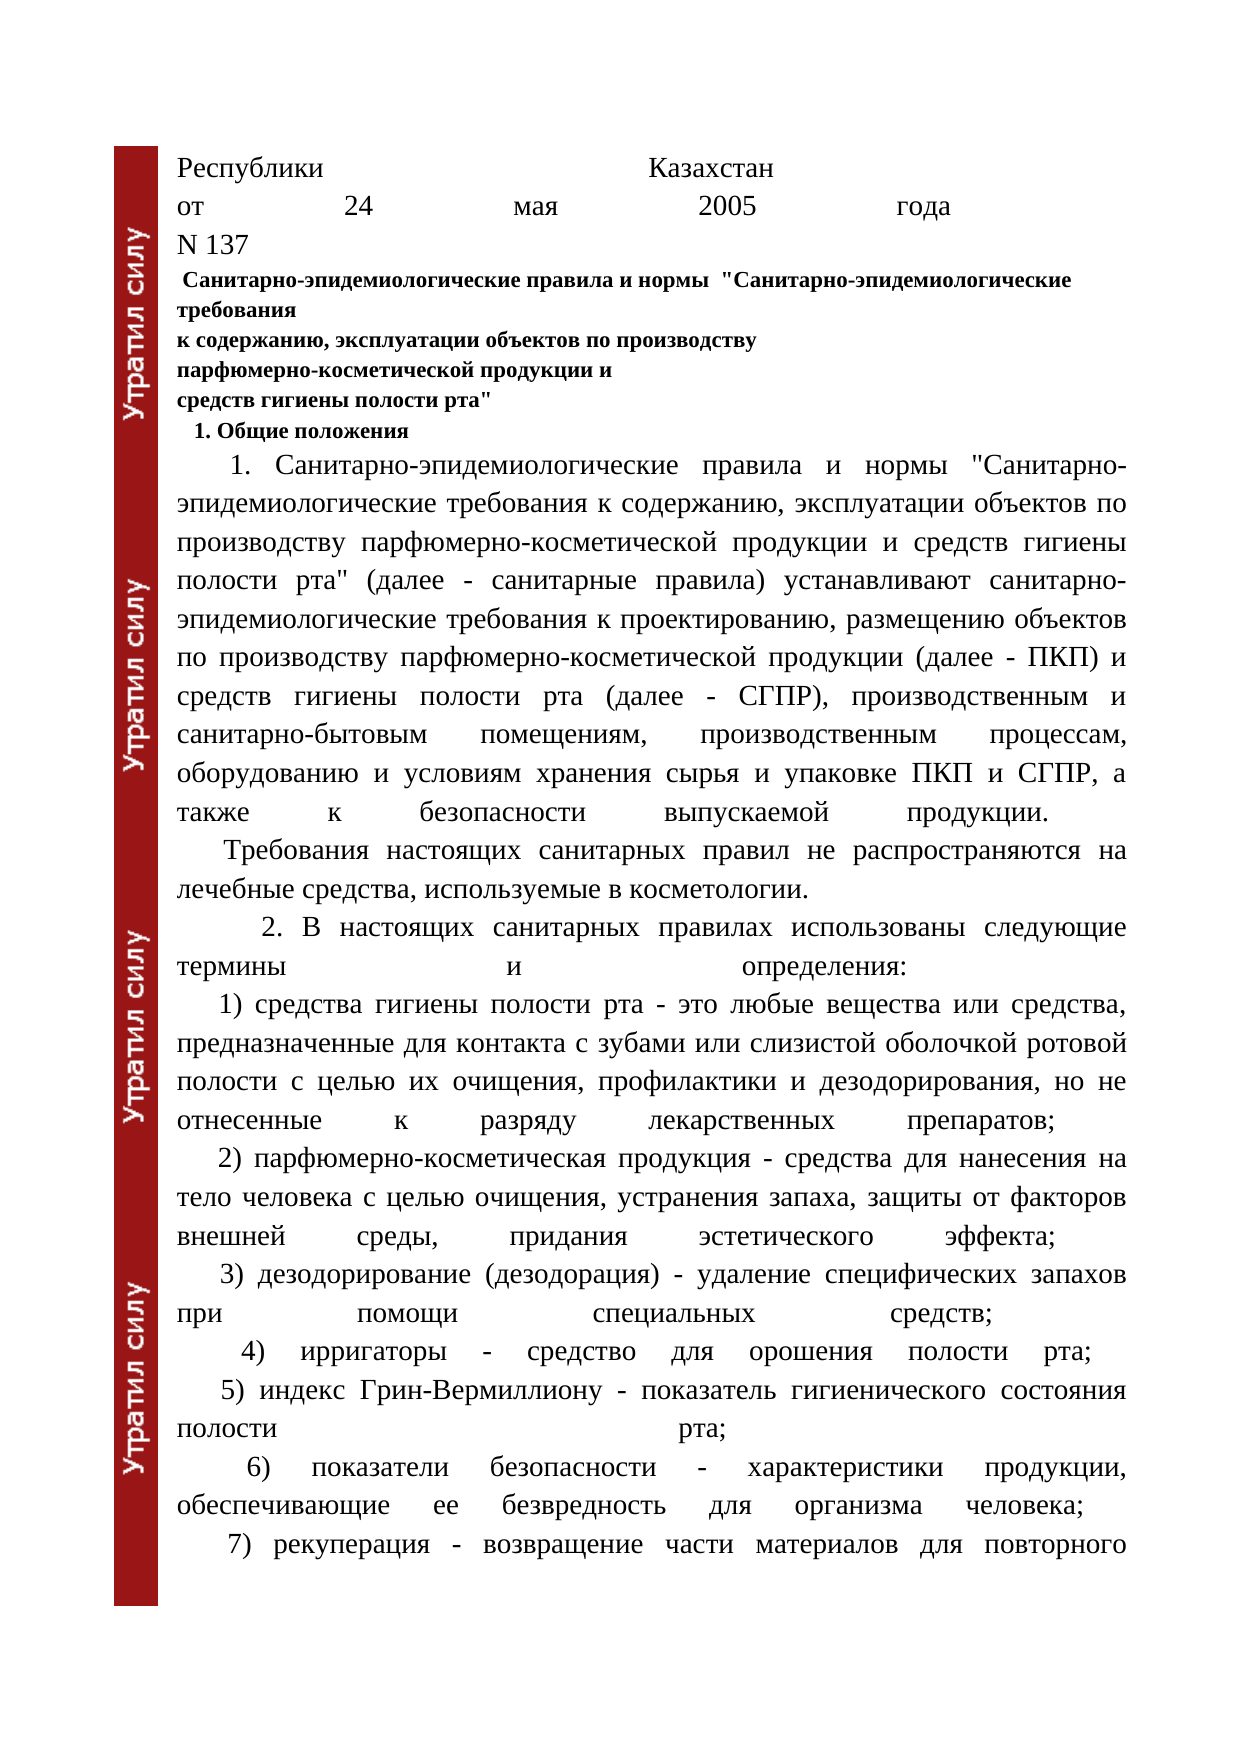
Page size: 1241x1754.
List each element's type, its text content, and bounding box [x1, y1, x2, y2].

text 1. Санитарно-эпидемиологические правила и нормы "Санитарно-эпидемиологические требования к содержанию, эксплуатации объектов по производству парфюмерно-косметической продукции и средств гигиены полости рта" (далее - санитарные правила) устанавливают санитарно-эпидемиологические требования к проектированию, размещению объектов по производству парфюмерно-косметической продукции (далее - ПКП) и средств гигиены полости рта (далее - СГПР), производственным и санитарно-бытовым помещениям, производственным процессам, оборудованию и условиям хранения сырья и упаковке ПКП и СГПР, а также к безопасности выпускаемой продукции. Требования настоящих санитарных правил не распространяются на лечебные средства, используемые в косметологии. [112, 447, 1128, 904]
picture [114, 443, 158, 447]
picture [114, 413, 158, 417]
text 1. Общие положения [112, 417, 1128, 443]
picture [114, 1559, 158, 1606]
text Санитарно-эпидемиологические правила и нормы "Санитарно-эпидемиологические требования к содержанию, эксплуатации объектов по производству парфюмерно-косметической продукции и средств гигиены полости рта" [112, 266, 1128, 413]
picture [114, 261, 158, 266]
text Утверждены приказом И.о.Министра здравоохранения Республики Казахстан от 24 мая 2005 года N 137 [112, 150, 1128, 261]
picture [114, 904, 158, 909]
picture [114, 146, 158, 150]
